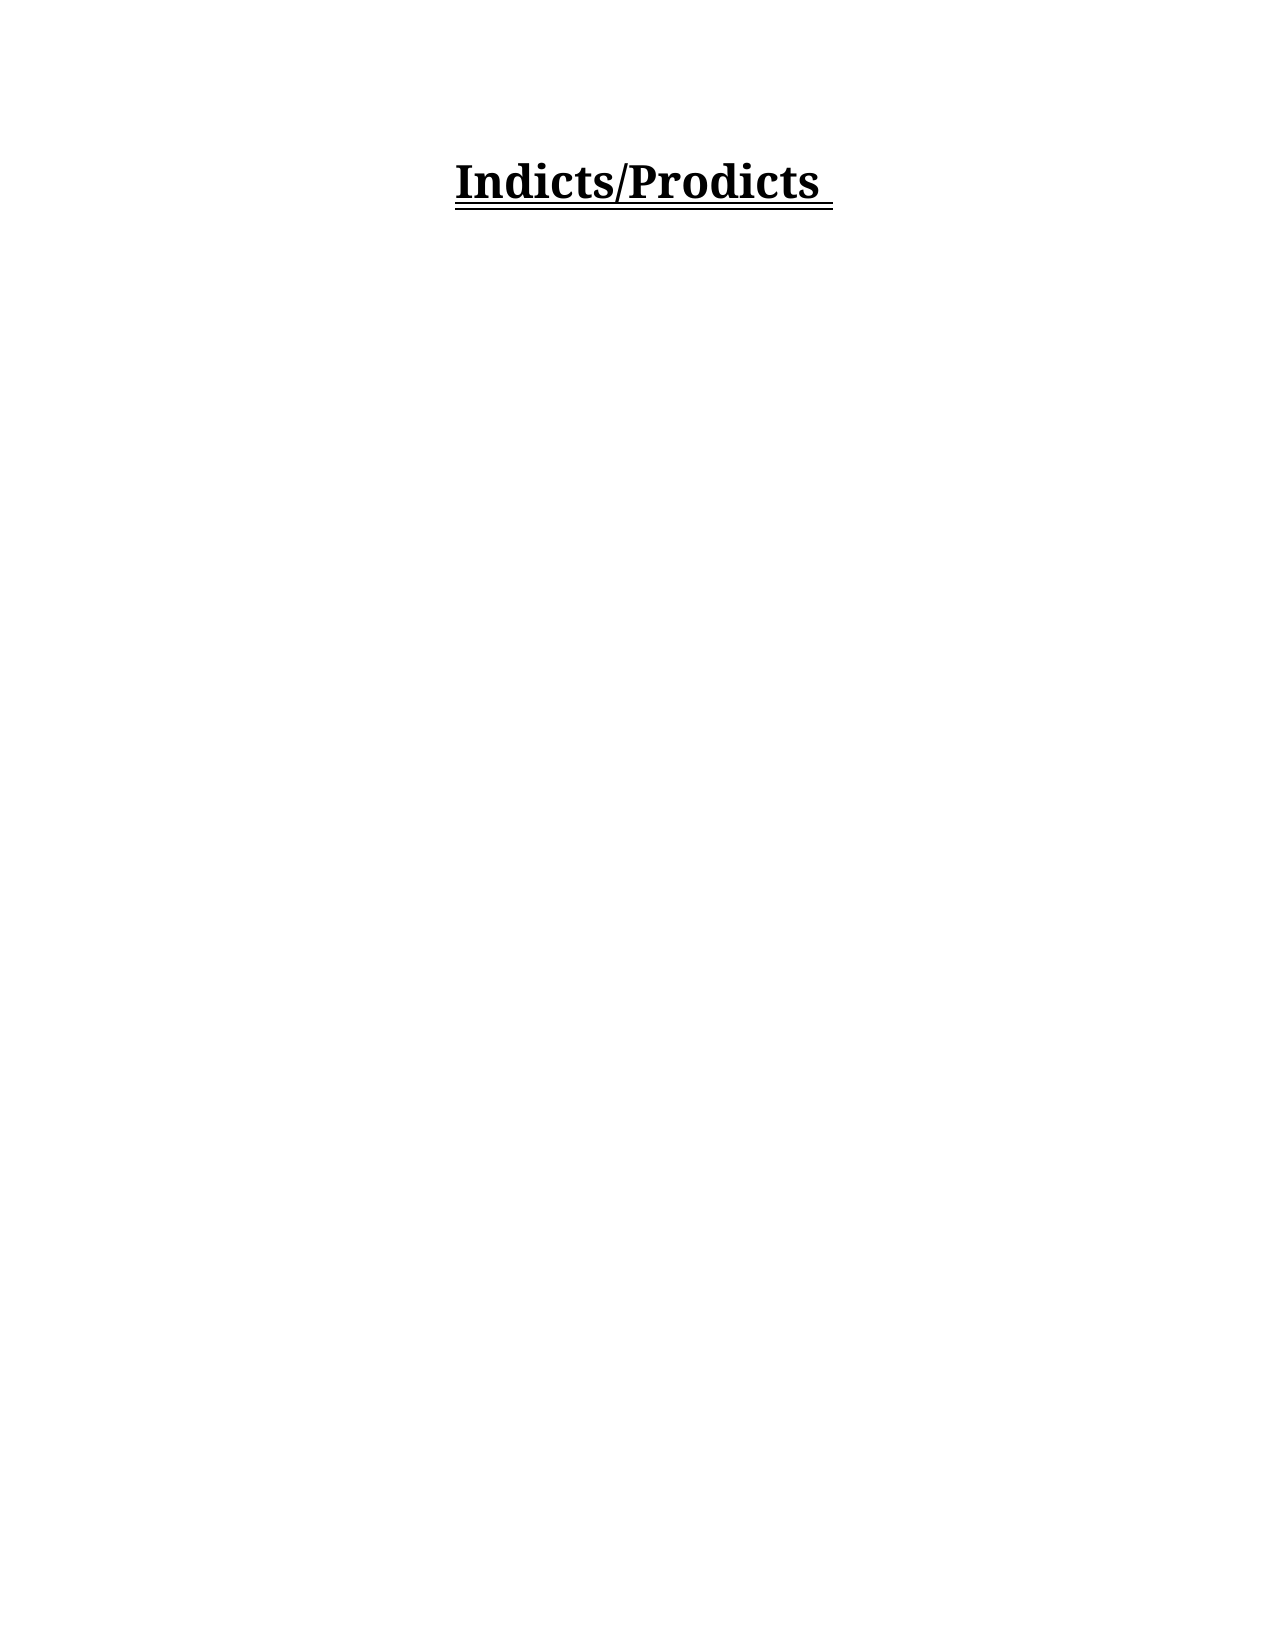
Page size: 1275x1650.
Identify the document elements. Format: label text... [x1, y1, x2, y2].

subtitle Indicts/Prodicts [150, 150, 1125, 212]
